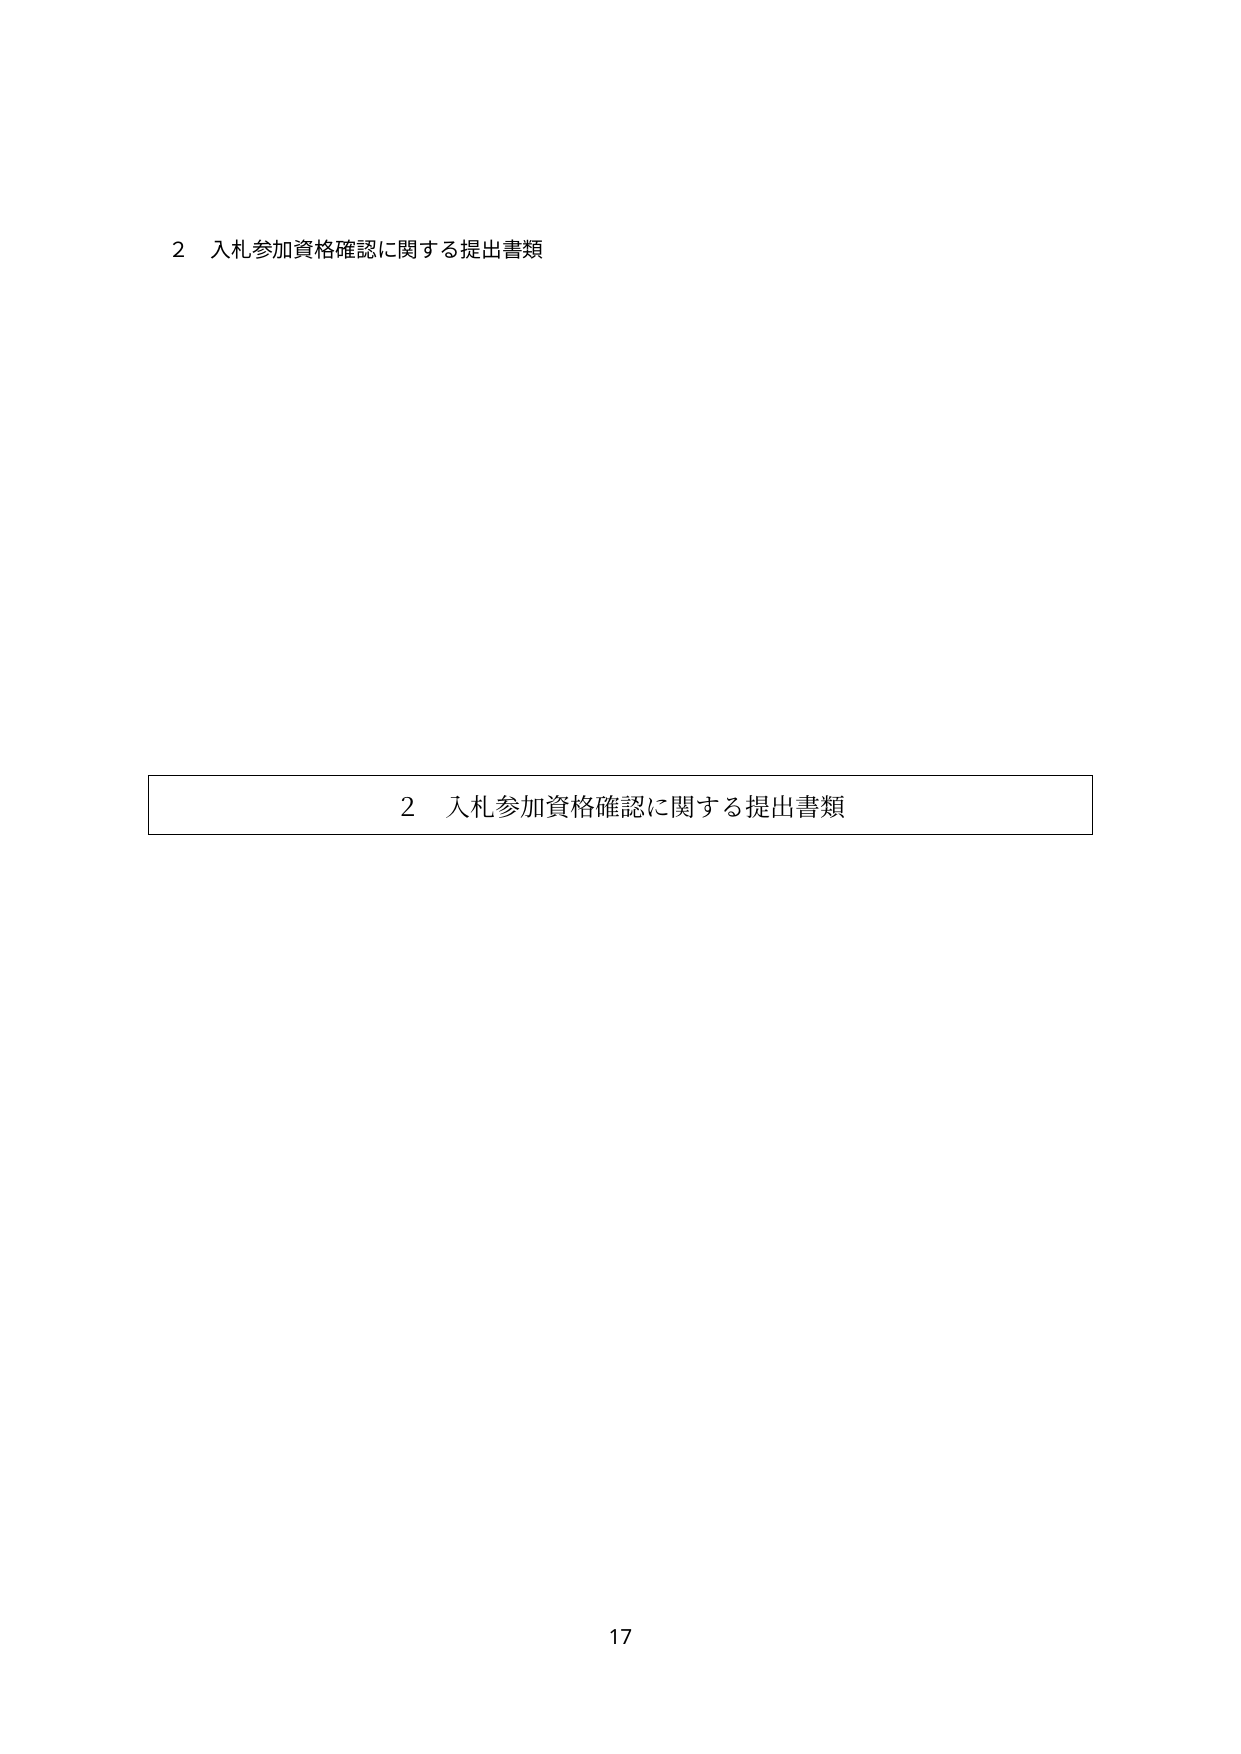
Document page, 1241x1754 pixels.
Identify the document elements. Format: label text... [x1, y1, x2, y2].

text ２ 入札参加資格確認に関する提出書類 [148, 233, 1092, 263]
table_header ２ 入札参加資格確認に関する提出書類 [149, 776, 1092, 834]
